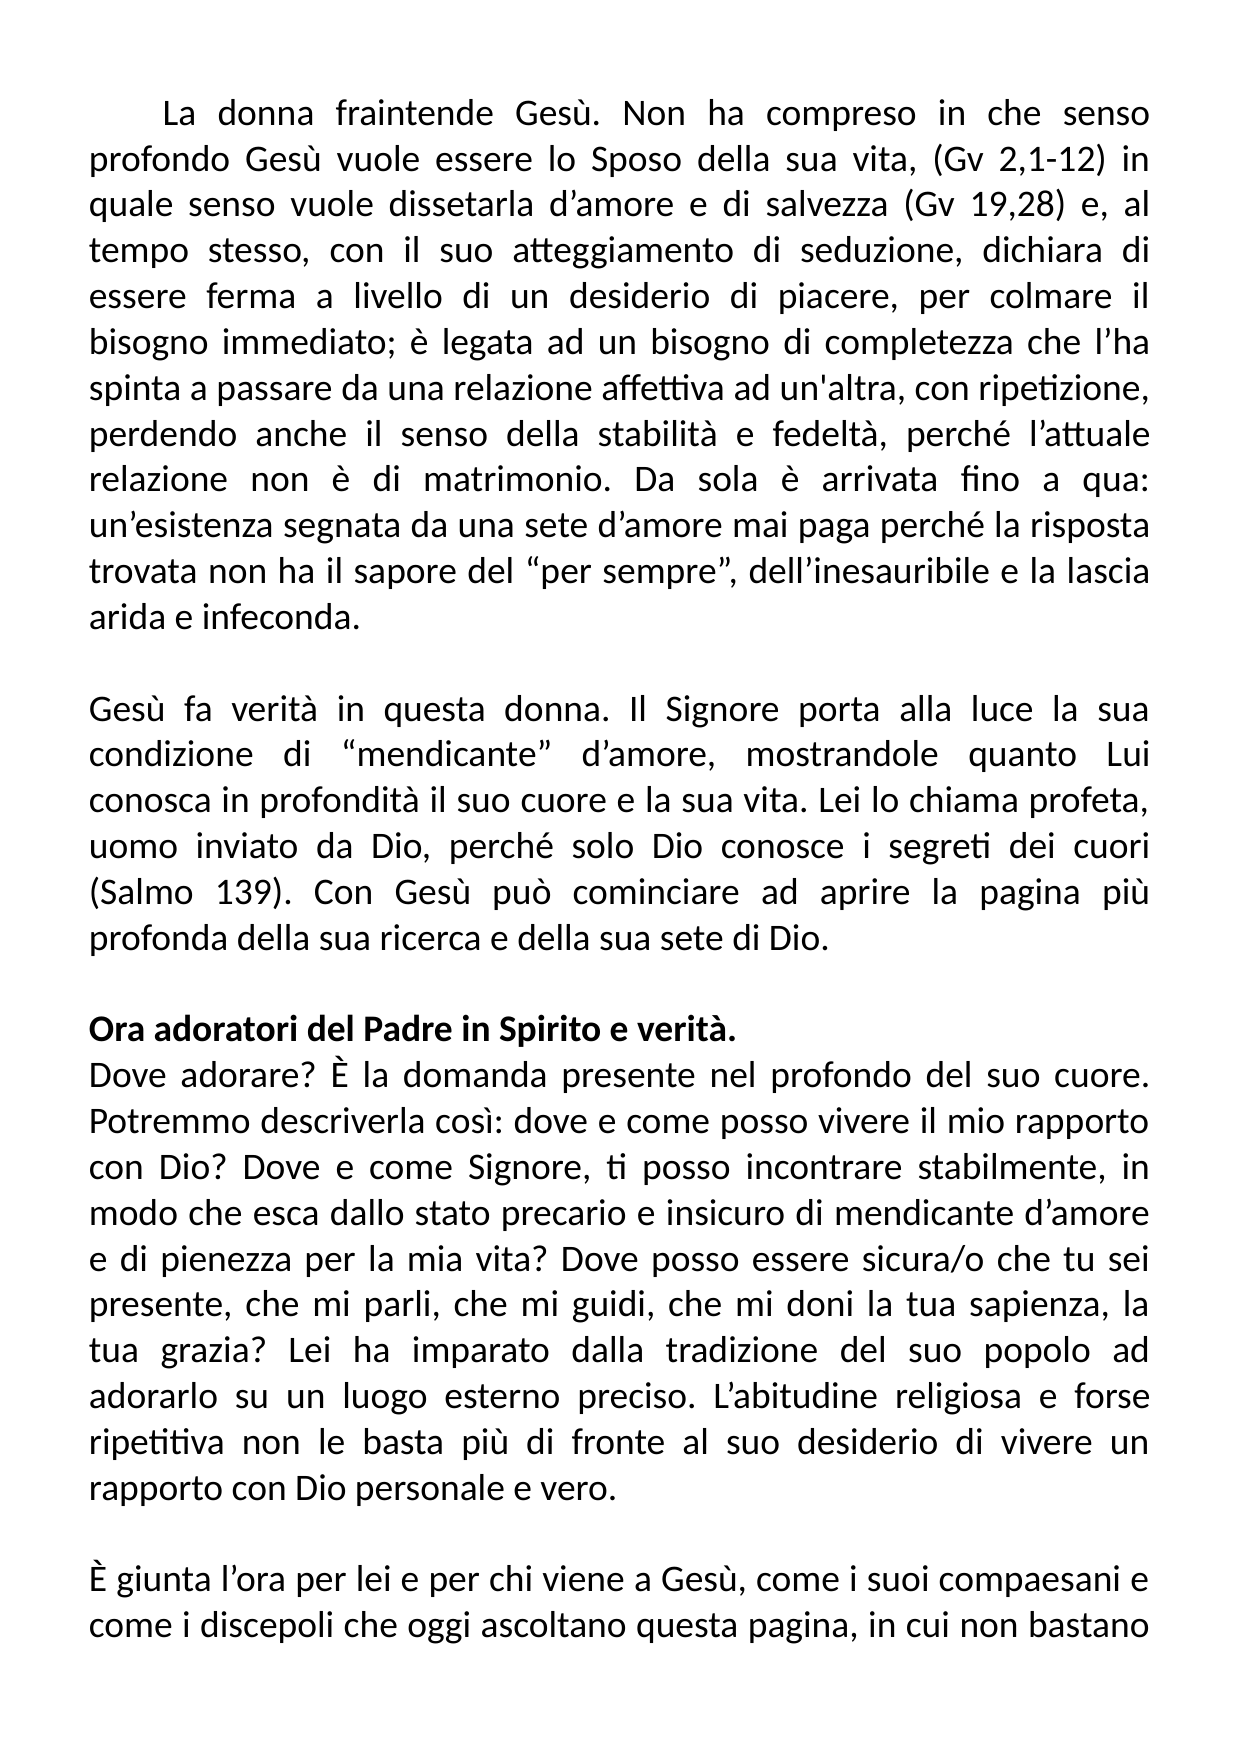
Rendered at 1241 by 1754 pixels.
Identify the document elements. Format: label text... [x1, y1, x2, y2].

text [89, 1555, 1152, 1647]
text Gesù fa verità in questa donna. Il Signore porta alla luce la sua condizione di “mendicante” d’amore, mostrandole quanto Lui conosca in profondità il suo cuore e la sua vita. Lei lo chiama profeta, uomo inviato da Dio, perché solo Dio conosce i segreti dei cuori (Salmo 139). Con Gesù può cominciare ad aprire la pagina più profonda della sua ricerca e della sua sete di Dio. [89, 684, 1152, 959]
text La donna fraintende Gesù. Non ha compreso in che senso profondo Gesù vuole essere lo Sposo della sua vita, (Gv 2,1-12) in quale senso vuole dissetarla d’amore e di salvezza (Gv 19,28) e, al tempo stesso, con il suo atteggiamento di seduzione, dichiara di essere ferma a livello di un desiderio di piacere, per colmare il bisogno immediato; è legata ad un bisogno di completezza che l’ha spinta a passare da una relazione affettiva ad un'altra, con ripetizione, perdendo anche il senso della stabilità e fedeltà, perché l’attuale relazione non è di matrimonio. Da sola è arrivata fino a qua: un’esistenza segnata da una sete d’amore mai paga perché la risposta trovata non ha il sapore del “per sempre”, dell’inesauribile e la lascia arida e infeconda. [89, 89, 1152, 639]
text Ora adoratori del Padre in Spirito e verità. [89, 1005, 1152, 1051]
text Dove adorare? È la domanda presente nel profondo del suo cuore. Potremmo descriverla così: dove e come posso vivere il mio rapporto con Dio? Dove e come Signore, ti posso incontrare stabilmente, in modo che esca dallo stato precario e insicuro di mendicante d’amore e di pienezza per la mia vita? Dove posso essere sicura/o che tu sei presente, che mi parli, che mi guidi, che mi doni la tua sapienza, la tua grazia? Lei ha imparato dalla tradizione del suo popolo ad adorarlo su un luogo esterno preciso. L’abitudine religiosa e forse ripetitiva non le basta più di fronte al suo desiderio di vivere un rapporto con Dio personale e vero. [89, 1051, 1152, 1509]
